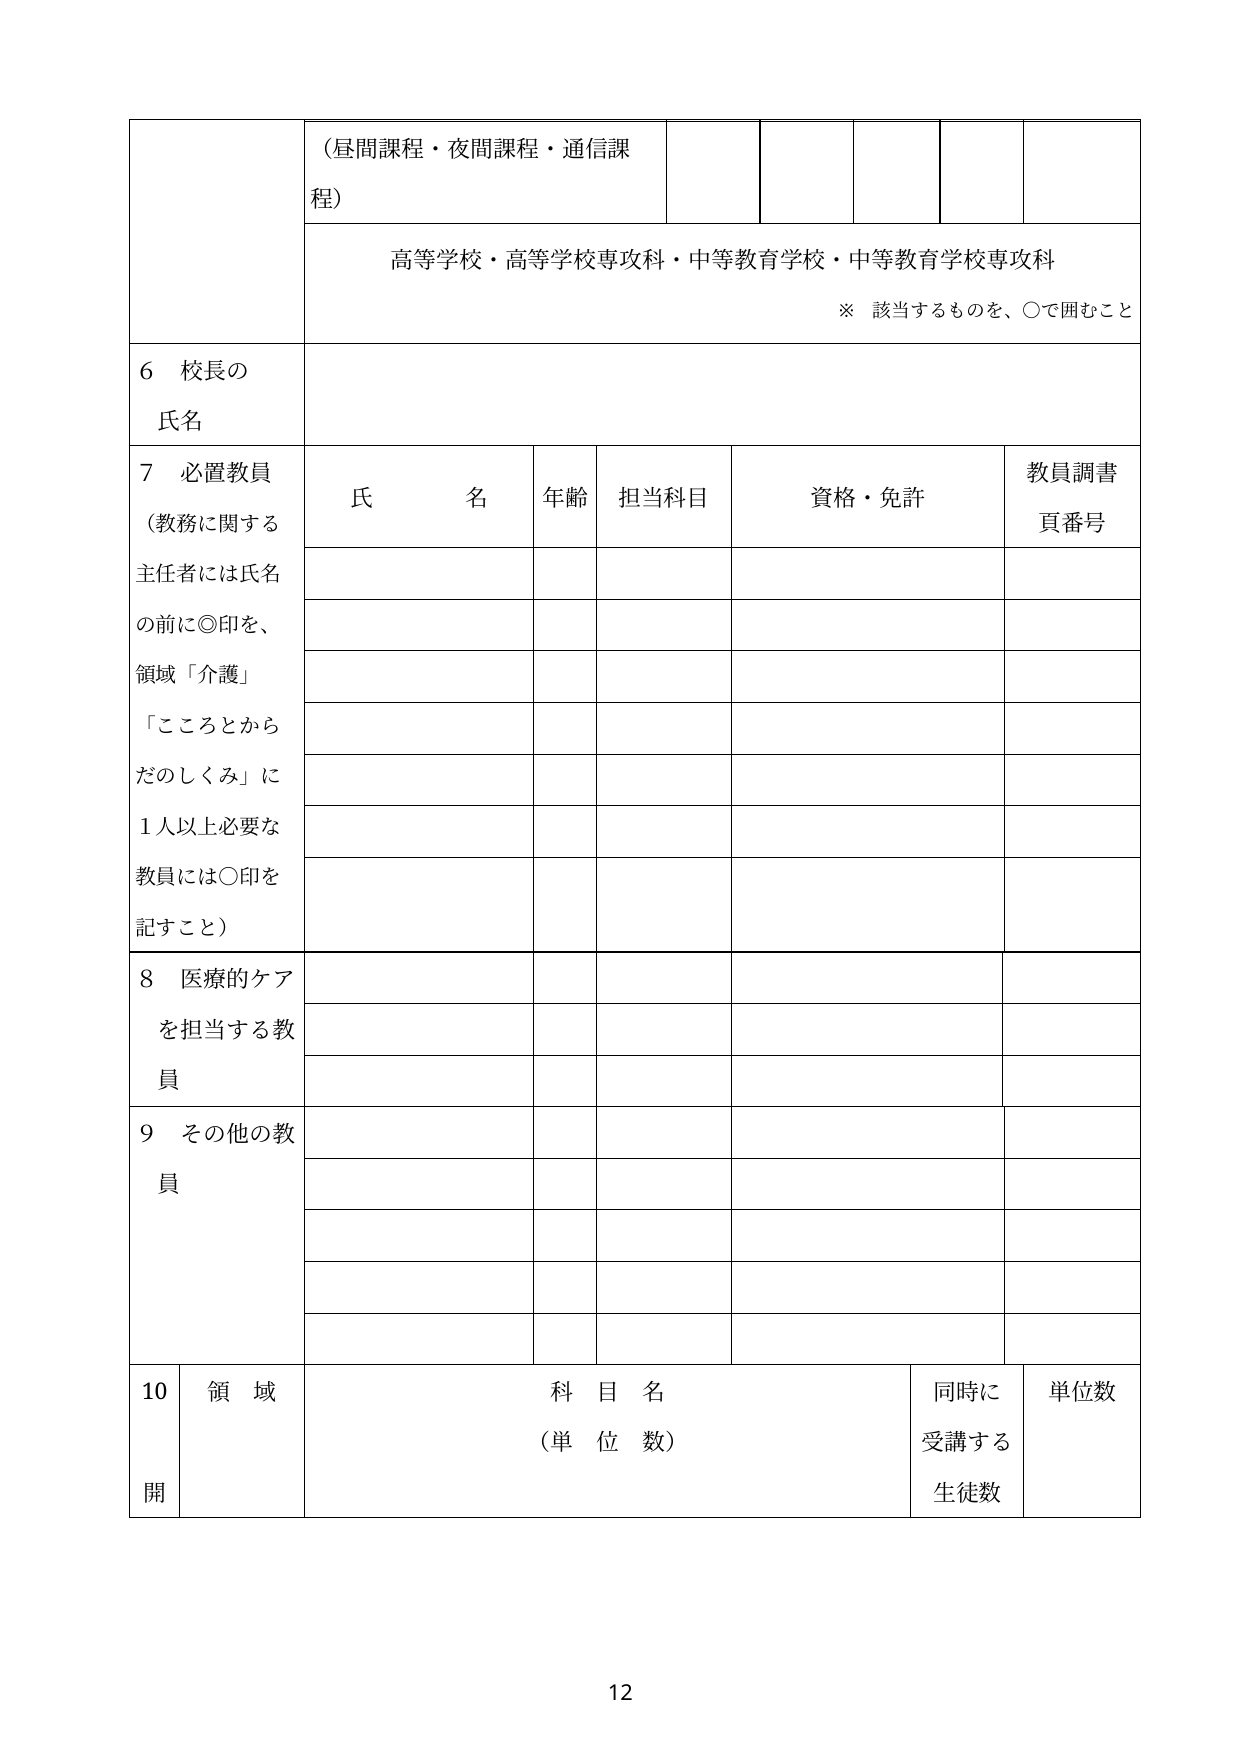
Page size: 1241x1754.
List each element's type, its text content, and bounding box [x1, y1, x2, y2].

table_cell [534, 806, 596, 857]
table_cell [534, 953, 596, 1003]
table_cell [597, 858, 731, 951]
table_cell [305, 344, 1140, 445]
table_cell [732, 858, 1004, 951]
table_cell [941, 122, 1023, 223]
table_cell [305, 548, 533, 599]
table_cell [1024, 122, 1140, 223]
table_cell [305, 755, 533, 805]
table_cell [732, 806, 1004, 857]
table_cell [305, 806, 533, 857]
table_cell [305, 703, 533, 753]
table_cell [1005, 651, 1140, 702]
table_cell [732, 1314, 1004, 1364]
table_cell [732, 1004, 1002, 1054]
table_cell [305, 1262, 533, 1312]
table_cell [534, 1056, 596, 1106]
table_cell [534, 1004, 596, 1054]
table_cell 単位数 [1024, 1365, 1140, 1517]
table_cell [597, 1004, 731, 1054]
table_cell [534, 1107, 596, 1158]
table_cell [305, 1004, 533, 1054]
table_cell [732, 651, 1004, 702]
table_cell [597, 755, 731, 805]
table_cell [732, 548, 1004, 599]
table_cell [305, 1210, 533, 1261]
table_cell 10 開 講 科 目 対 照 表 [130, 1365, 179, 1517]
table_cell ８ 医療的ケアを担当する教員 [130, 953, 304, 1106]
table_cell [597, 703, 731, 753]
table_cell [305, 858, 533, 951]
table_cell [1005, 755, 1140, 805]
table_cell [1005, 548, 1140, 599]
table_cell [667, 122, 759, 223]
table_cell ６ 校長の 氏名 [130, 344, 304, 445]
table_cell 領 域 [180, 1365, 304, 1517]
table_cell 資格・免許 [732, 446, 1004, 547]
table_cell [597, 1210, 731, 1261]
table_cell [597, 600, 731, 650]
table_cell [1005, 703, 1140, 753]
table_cell [534, 755, 596, 805]
table_cell [732, 953, 1002, 1003]
table_cell ９ その他の教員 [130, 1107, 304, 1364]
table_cell [534, 1210, 596, 1261]
table_cell [732, 1056, 1002, 1106]
table_cell [305, 1314, 533, 1364]
table_cell 年齢 [534, 446, 596, 547]
table_cell [534, 1159, 596, 1209]
table_cell [305, 953, 533, 1003]
table_cell [597, 1056, 731, 1106]
table_cell [534, 1314, 596, 1364]
table_cell [534, 651, 596, 702]
table_cell [1005, 1159, 1140, 1209]
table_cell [305, 122, 666, 223]
table_cell [305, 1107, 533, 1158]
table_cell [534, 858, 596, 951]
table_cell [732, 1107, 1004, 1158]
table_cell [597, 1262, 731, 1312]
table_cell 担当科目 [597, 446, 731, 547]
table_cell [534, 600, 596, 650]
table_cell [761, 122, 853, 223]
table_cell [1005, 858, 1140, 951]
table_cell [732, 703, 1004, 753]
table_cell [305, 224, 1140, 343]
table_cell [597, 806, 731, 857]
table_cell [597, 1314, 731, 1364]
table_cell [597, 953, 731, 1003]
table_cell 氏 名 [305, 446, 533, 547]
table_cell [1005, 1314, 1140, 1364]
table_cell [732, 1262, 1004, 1312]
table_cell 科 目 名 （単 位 数） [305, 1365, 910, 1517]
table_cell [1003, 953, 1140, 1003]
table_cell [597, 1159, 731, 1209]
table_cell [597, 548, 731, 599]
table_cell [305, 1159, 533, 1209]
table_cell [597, 651, 731, 702]
table_cell [305, 651, 533, 702]
table_cell [1005, 1262, 1140, 1312]
table_cell [534, 548, 596, 599]
table_cell [305, 600, 533, 650]
table_cell [732, 600, 1004, 650]
table_cell [1005, 1107, 1140, 1158]
table_cell [305, 1056, 533, 1106]
table_cell [732, 1159, 1004, 1209]
table_cell [534, 703, 596, 753]
table_cell [534, 1262, 596, 1312]
table_cell [732, 755, 1004, 805]
table_cell [597, 1107, 731, 1158]
table_cell ７ 必置教員 （教務に関する主任者には氏名の前に◎印を、領域「介護」「こころとからだのしくみ」に１人以上必要な教員には○印を記すこと） [130, 446, 304, 951]
table_cell [732, 1210, 1004, 1261]
table_cell [1005, 600, 1140, 650]
table_cell 教員調書 頁番号 [1005, 446, 1140, 547]
table_cell [854, 122, 939, 223]
table_cell 同時に 受講する 生徒数 [911, 1365, 1023, 1517]
table_cell [1005, 1210, 1140, 1261]
table_cell [1003, 1056, 1140, 1106]
table_cell [1005, 806, 1140, 857]
table_cell [1003, 1004, 1140, 1054]
